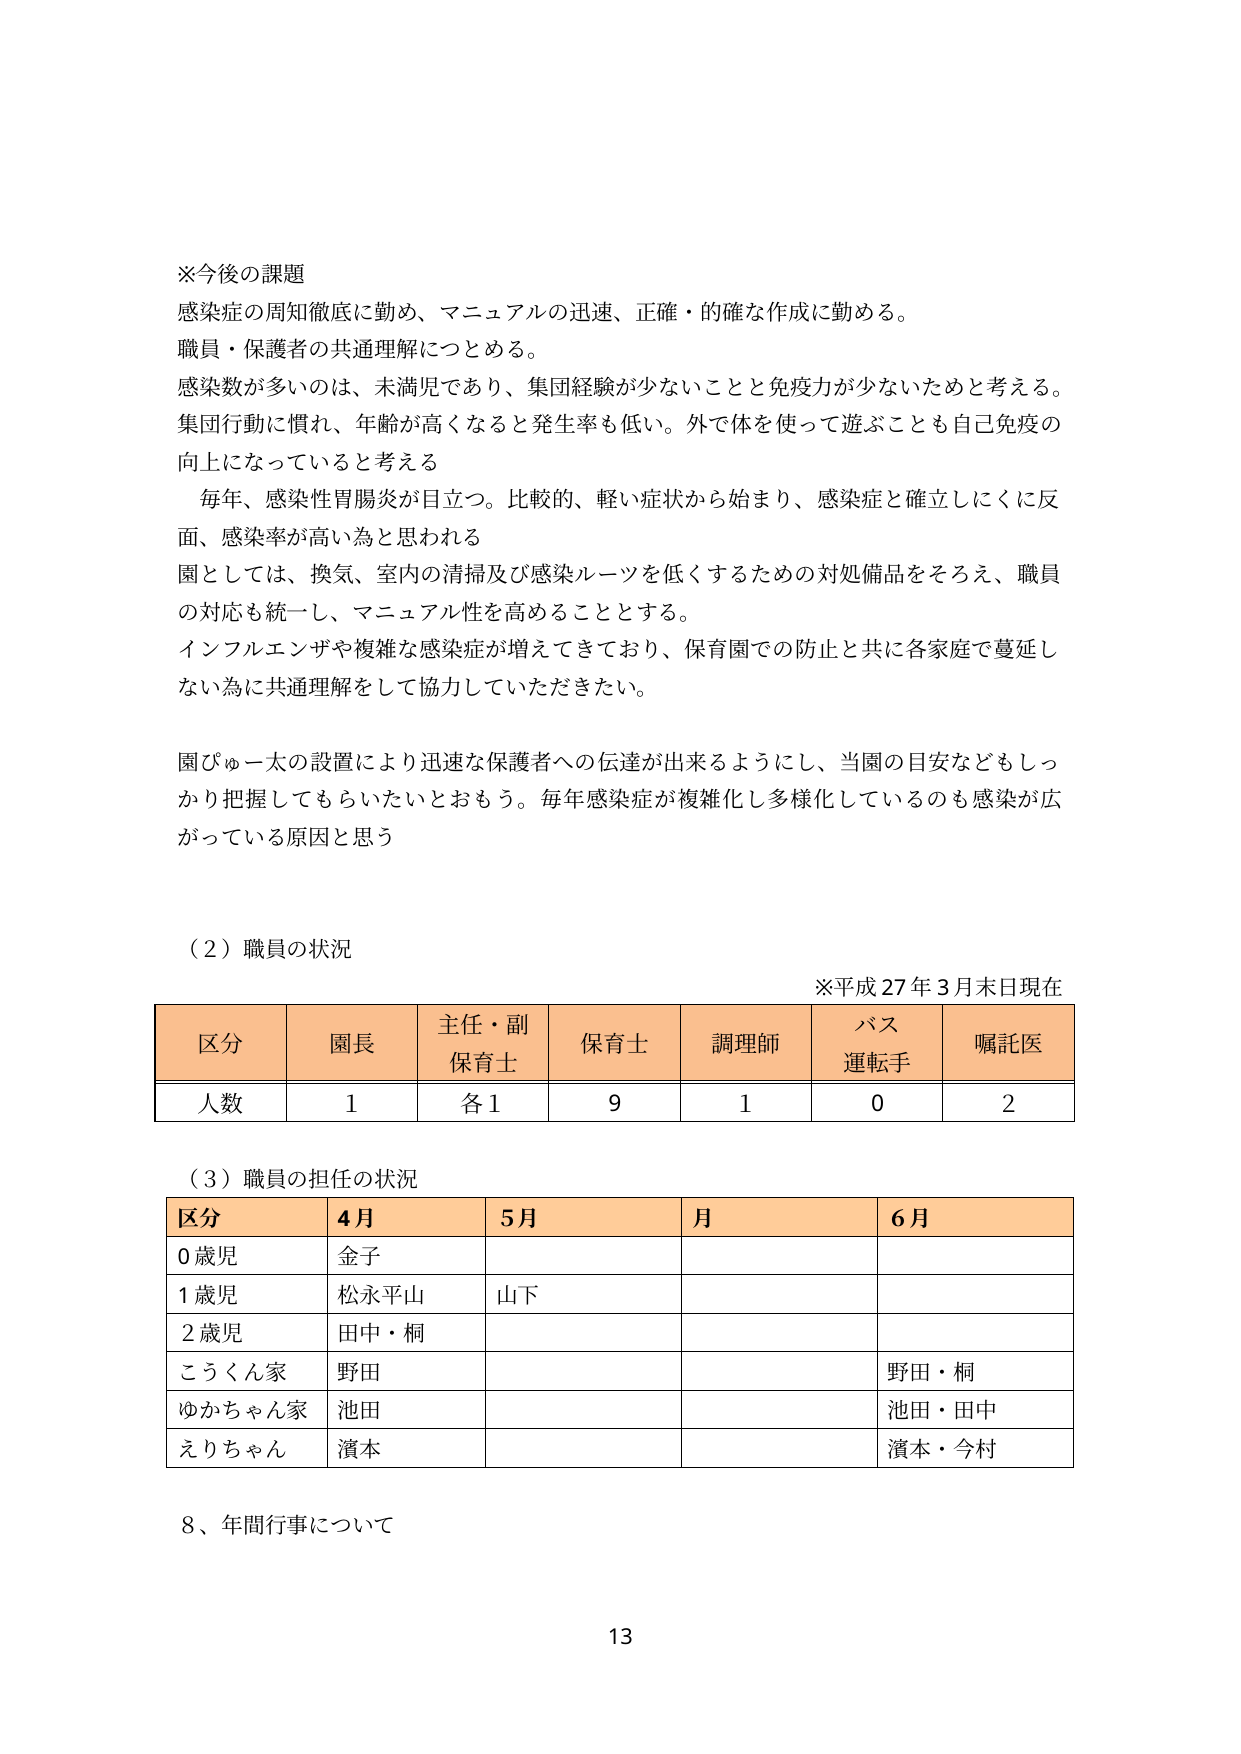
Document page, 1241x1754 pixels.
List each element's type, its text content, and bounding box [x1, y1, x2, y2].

text 感染数が多いのは、未満児であり、集団経験が少ないことと免疫力が少ないためと考える。 [177, 367, 1063, 404]
table_cell 人数 [156, 1084, 286, 1121]
table_cell 1歳児 [167, 1275, 327, 1313]
text インフルエンザや複雑な感染症が増えてきており、保育園での防止と共に各家庭で蔓延しない為に共通理解をして協力していただきたい。 [177, 629, 1063, 704]
table_cell 野田・桐 [878, 1352, 1073, 1390]
table_cell １ [681, 1084, 811, 1121]
text 集団行動に慣れ、年齢が高くなると発生率も低い。外で体を使って遊ぶことも自己免疫の向上になっていると考える [177, 404, 1063, 479]
table_header 区分 [156, 1005, 286, 1080]
table_cell [682, 1429, 877, 1467]
table_cell 野田 [328, 1352, 485, 1390]
table_cell 池田 [328, 1391, 485, 1428]
table_cell [878, 1275, 1073, 1313]
table_header 月 [682, 1198, 877, 1236]
table_cell [486, 1352, 681, 1390]
table_cell １ [287, 1084, 417, 1121]
table_cell 各１ [418, 1084, 548, 1121]
table_cell 濱本・今村 [878, 1429, 1073, 1467]
table_cell 金子 [328, 1237, 485, 1274]
table_header ５月 [486, 1198, 681, 1236]
table_header 4月 [328, 1198, 485, 1236]
table_header バス 運転手 [812, 1005, 942, 1080]
table_cell [878, 1314, 1073, 1351]
table_header 嘱託医 [943, 1005, 1074, 1080]
table_cell [486, 1429, 681, 1467]
table_cell こうくん家 [167, 1352, 327, 1390]
table_cell ２歳児 [167, 1314, 327, 1351]
table_cell 濱本 [328, 1429, 485, 1467]
table_cell 9 [549, 1084, 680, 1121]
text 園ぴゅー太の設置により迅速な保護者への伝達が出来るようにし、当園の目安などもしっかり把握してもらいたいとおもう。毎年感染症が複雑化し多様化しているのも感染が広がっている原因と思う [177, 742, 1063, 854]
text （３）職員の担任の状況 [177, 1159, 1063, 1197]
table_cell ２ [943, 1084, 1074, 1121]
table_cell [486, 1391, 681, 1428]
table_cell [682, 1314, 877, 1351]
table_header 園長 [287, 1005, 417, 1080]
table_cell 0 [812, 1084, 942, 1121]
table_cell 0歳児 [167, 1237, 327, 1274]
table_cell [486, 1237, 681, 1274]
table_header ６月 [878, 1198, 1073, 1236]
text ※今後の課題 [177, 254, 1063, 292]
text 園としては、換気、室内の清掃及び感染ルーツを低くするための対処備品をそろえ、職員の対応も統一し、マニュアル性を高めることとする。 [177, 554, 1063, 629]
table_cell [878, 1237, 1073, 1274]
table_cell 松永平山 [328, 1275, 485, 1313]
table_cell 田中・桐 [328, 1314, 485, 1351]
table_cell ゆかちゃん家 [167, 1391, 327, 1428]
table_cell [682, 1275, 877, 1313]
text 職員・保護者の共通理解につとめる。 [177, 329, 1063, 367]
table_header 調理師 [681, 1005, 811, 1080]
table_header 保育士 [549, 1005, 680, 1080]
text 感染症の周知徹底に勤め、マニュアルの迅速、正確・的確な作成に勤める。 [177, 292, 1063, 329]
table_cell [682, 1352, 877, 1390]
text ※平成27年3月末日現在 [177, 967, 1063, 1004]
text （２）職員の状況 [177, 929, 1063, 967]
table_cell えりちゃん [167, 1429, 327, 1467]
table_cell 池田・田中 [878, 1391, 1073, 1428]
text 毎年、感染性胃腸炎が目立つ。比較的、軽い症状から始まり、感染症と確立しにくに反面、感染率が高い為と思われる [177, 479, 1063, 554]
table_cell 山下 [486, 1275, 681, 1313]
table_header 主任・副 保育士 [418, 1005, 548, 1080]
text ８、年間行事について [177, 1505, 1063, 1543]
table_cell [682, 1391, 877, 1428]
table_cell [682, 1237, 877, 1274]
table_header 区分 [167, 1198, 327, 1236]
table_cell [486, 1314, 681, 1351]
